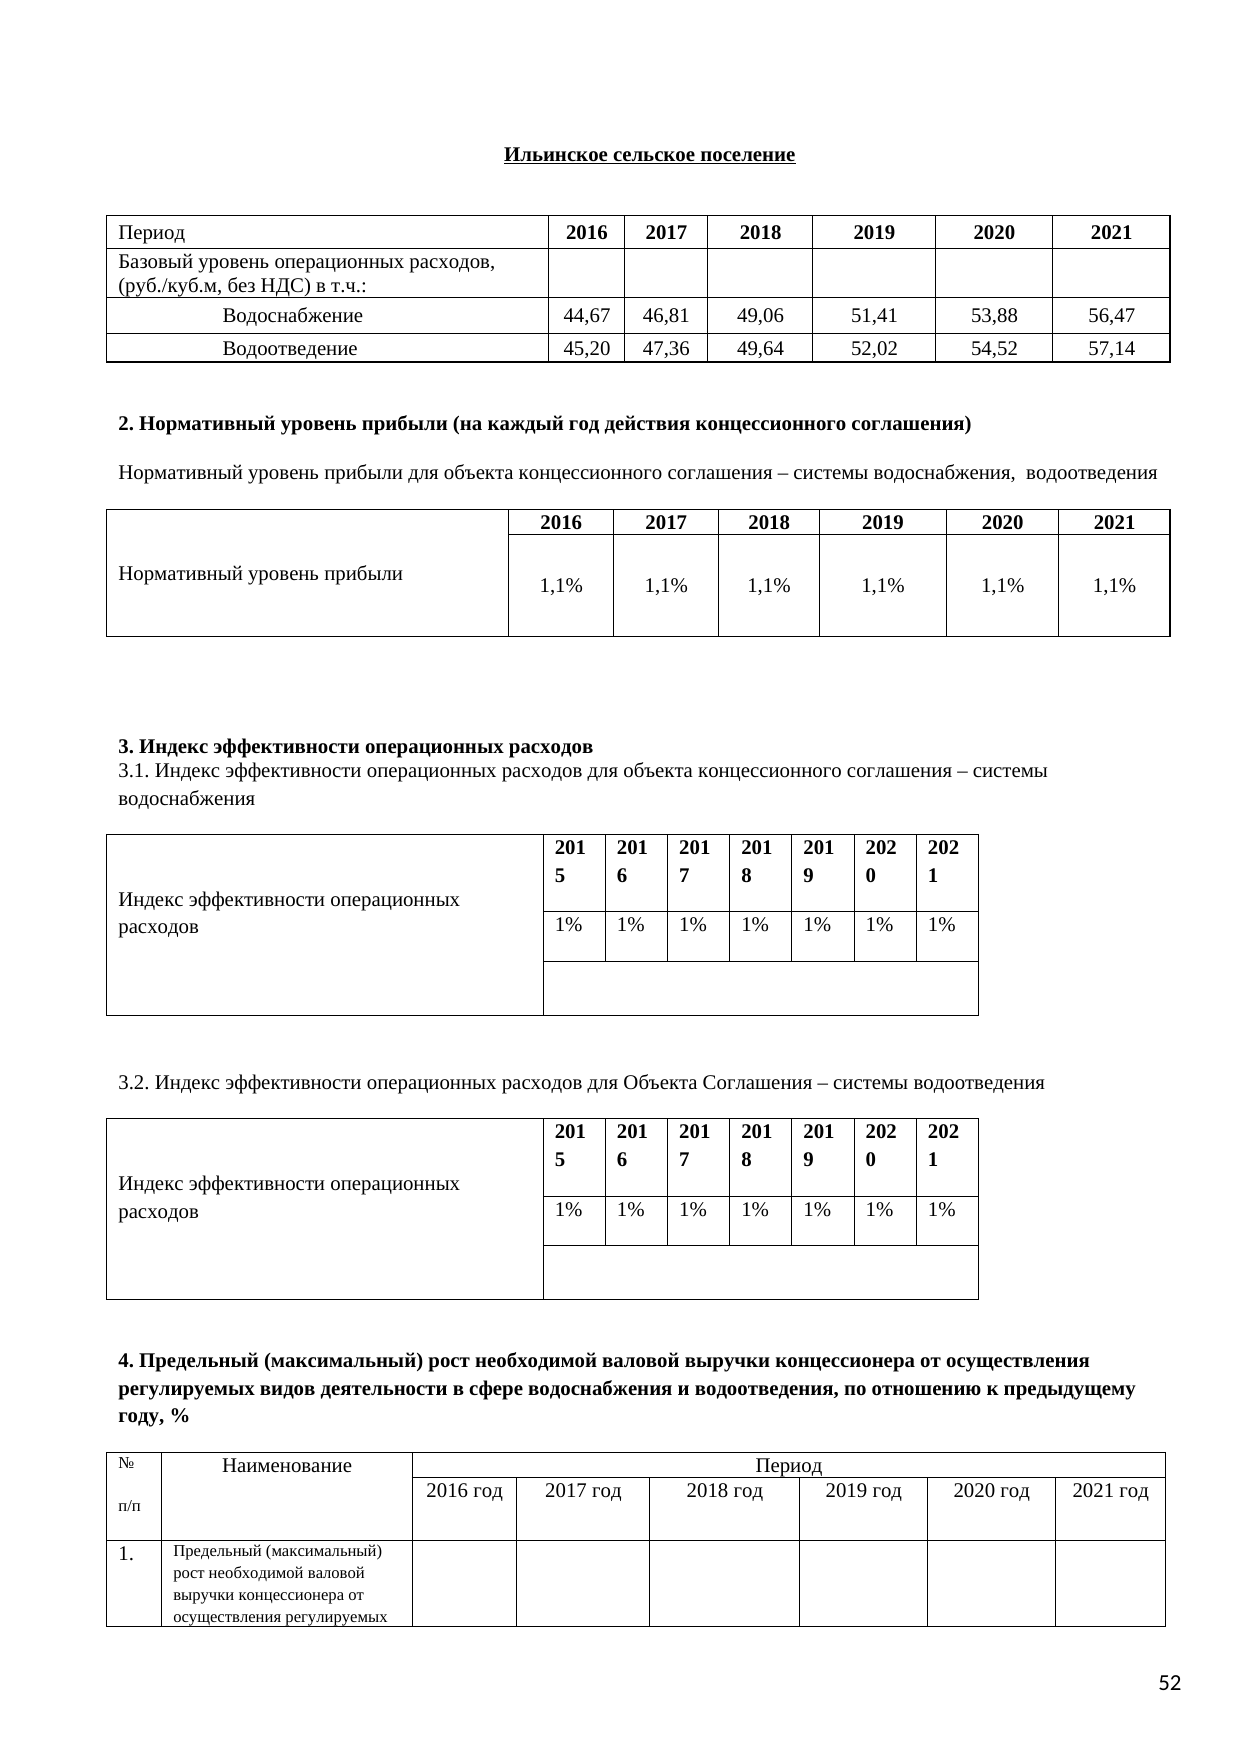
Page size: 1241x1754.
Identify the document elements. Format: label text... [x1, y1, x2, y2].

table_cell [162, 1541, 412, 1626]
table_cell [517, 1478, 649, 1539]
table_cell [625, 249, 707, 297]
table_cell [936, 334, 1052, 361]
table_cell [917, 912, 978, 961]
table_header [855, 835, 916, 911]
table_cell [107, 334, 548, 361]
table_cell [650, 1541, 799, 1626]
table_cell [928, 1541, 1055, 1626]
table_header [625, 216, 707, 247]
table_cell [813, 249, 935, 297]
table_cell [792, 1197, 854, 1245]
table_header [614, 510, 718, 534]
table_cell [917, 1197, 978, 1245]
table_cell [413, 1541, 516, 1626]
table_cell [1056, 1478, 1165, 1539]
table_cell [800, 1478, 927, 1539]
text Ильинское сельское поселение [118, 142, 1181, 166]
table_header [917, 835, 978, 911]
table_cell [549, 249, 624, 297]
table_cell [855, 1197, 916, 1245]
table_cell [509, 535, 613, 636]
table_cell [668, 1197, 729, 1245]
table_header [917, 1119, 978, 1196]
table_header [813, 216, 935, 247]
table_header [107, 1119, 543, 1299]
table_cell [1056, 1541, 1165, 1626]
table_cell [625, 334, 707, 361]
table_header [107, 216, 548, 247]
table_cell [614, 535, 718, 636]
list Нормативный уровень прибыли для объекта концессионного соглашения – системы водоснабжения, водоотведения [118, 459, 1181, 484]
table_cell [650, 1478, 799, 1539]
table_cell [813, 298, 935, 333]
subtitle 3. Индекс эффективности операционных расходов [118, 734, 1181, 758]
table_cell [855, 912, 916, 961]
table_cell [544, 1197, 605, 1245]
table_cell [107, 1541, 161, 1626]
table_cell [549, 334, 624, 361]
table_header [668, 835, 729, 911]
list 3.2. Индекс эффективности операционных расходов для Объекта Соглашения – системы водоотведения [118, 1070, 1181, 1094]
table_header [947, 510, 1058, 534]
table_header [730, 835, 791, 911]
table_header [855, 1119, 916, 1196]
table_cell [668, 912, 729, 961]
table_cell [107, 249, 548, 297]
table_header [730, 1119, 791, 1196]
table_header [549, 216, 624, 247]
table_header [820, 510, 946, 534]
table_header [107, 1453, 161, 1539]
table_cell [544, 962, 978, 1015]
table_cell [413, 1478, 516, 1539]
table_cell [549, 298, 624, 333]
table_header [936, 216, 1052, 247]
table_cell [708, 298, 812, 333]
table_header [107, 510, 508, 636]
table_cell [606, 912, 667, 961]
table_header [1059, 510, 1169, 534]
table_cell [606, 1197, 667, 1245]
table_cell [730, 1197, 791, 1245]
list 2. Нормативный уровень прибыли (на каждый год действия концессионного соглашения) [118, 411, 1181, 434]
text 4. Предельный (максимальный) рост необходимой валовой выручки концессионера от осуществления регулируемых видов деятельности в сфере водоснабжения и водоотведения, по отношению к предыдущему году, % [118, 1348, 1181, 1427]
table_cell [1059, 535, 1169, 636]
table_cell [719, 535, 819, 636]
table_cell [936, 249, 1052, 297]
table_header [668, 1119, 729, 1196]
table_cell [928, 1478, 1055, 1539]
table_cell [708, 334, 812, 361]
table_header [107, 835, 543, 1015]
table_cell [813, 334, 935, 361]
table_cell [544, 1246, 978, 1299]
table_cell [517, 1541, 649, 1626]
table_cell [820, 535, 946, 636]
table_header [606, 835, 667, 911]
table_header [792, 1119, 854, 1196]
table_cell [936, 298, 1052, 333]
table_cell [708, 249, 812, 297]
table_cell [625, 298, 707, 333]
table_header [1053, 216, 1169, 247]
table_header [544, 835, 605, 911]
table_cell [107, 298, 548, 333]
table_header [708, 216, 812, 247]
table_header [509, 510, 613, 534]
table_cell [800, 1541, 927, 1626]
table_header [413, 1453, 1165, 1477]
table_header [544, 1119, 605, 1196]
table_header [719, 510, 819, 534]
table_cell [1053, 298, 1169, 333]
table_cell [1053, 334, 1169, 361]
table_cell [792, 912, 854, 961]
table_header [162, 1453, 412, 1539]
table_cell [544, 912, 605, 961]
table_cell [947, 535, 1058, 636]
list 3.1. Индекс эффективности операционных расходов для объекта концессионного соглашения – системы водоснабжения [118, 758, 1181, 809]
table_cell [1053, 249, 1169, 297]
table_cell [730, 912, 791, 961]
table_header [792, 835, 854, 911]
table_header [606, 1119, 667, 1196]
